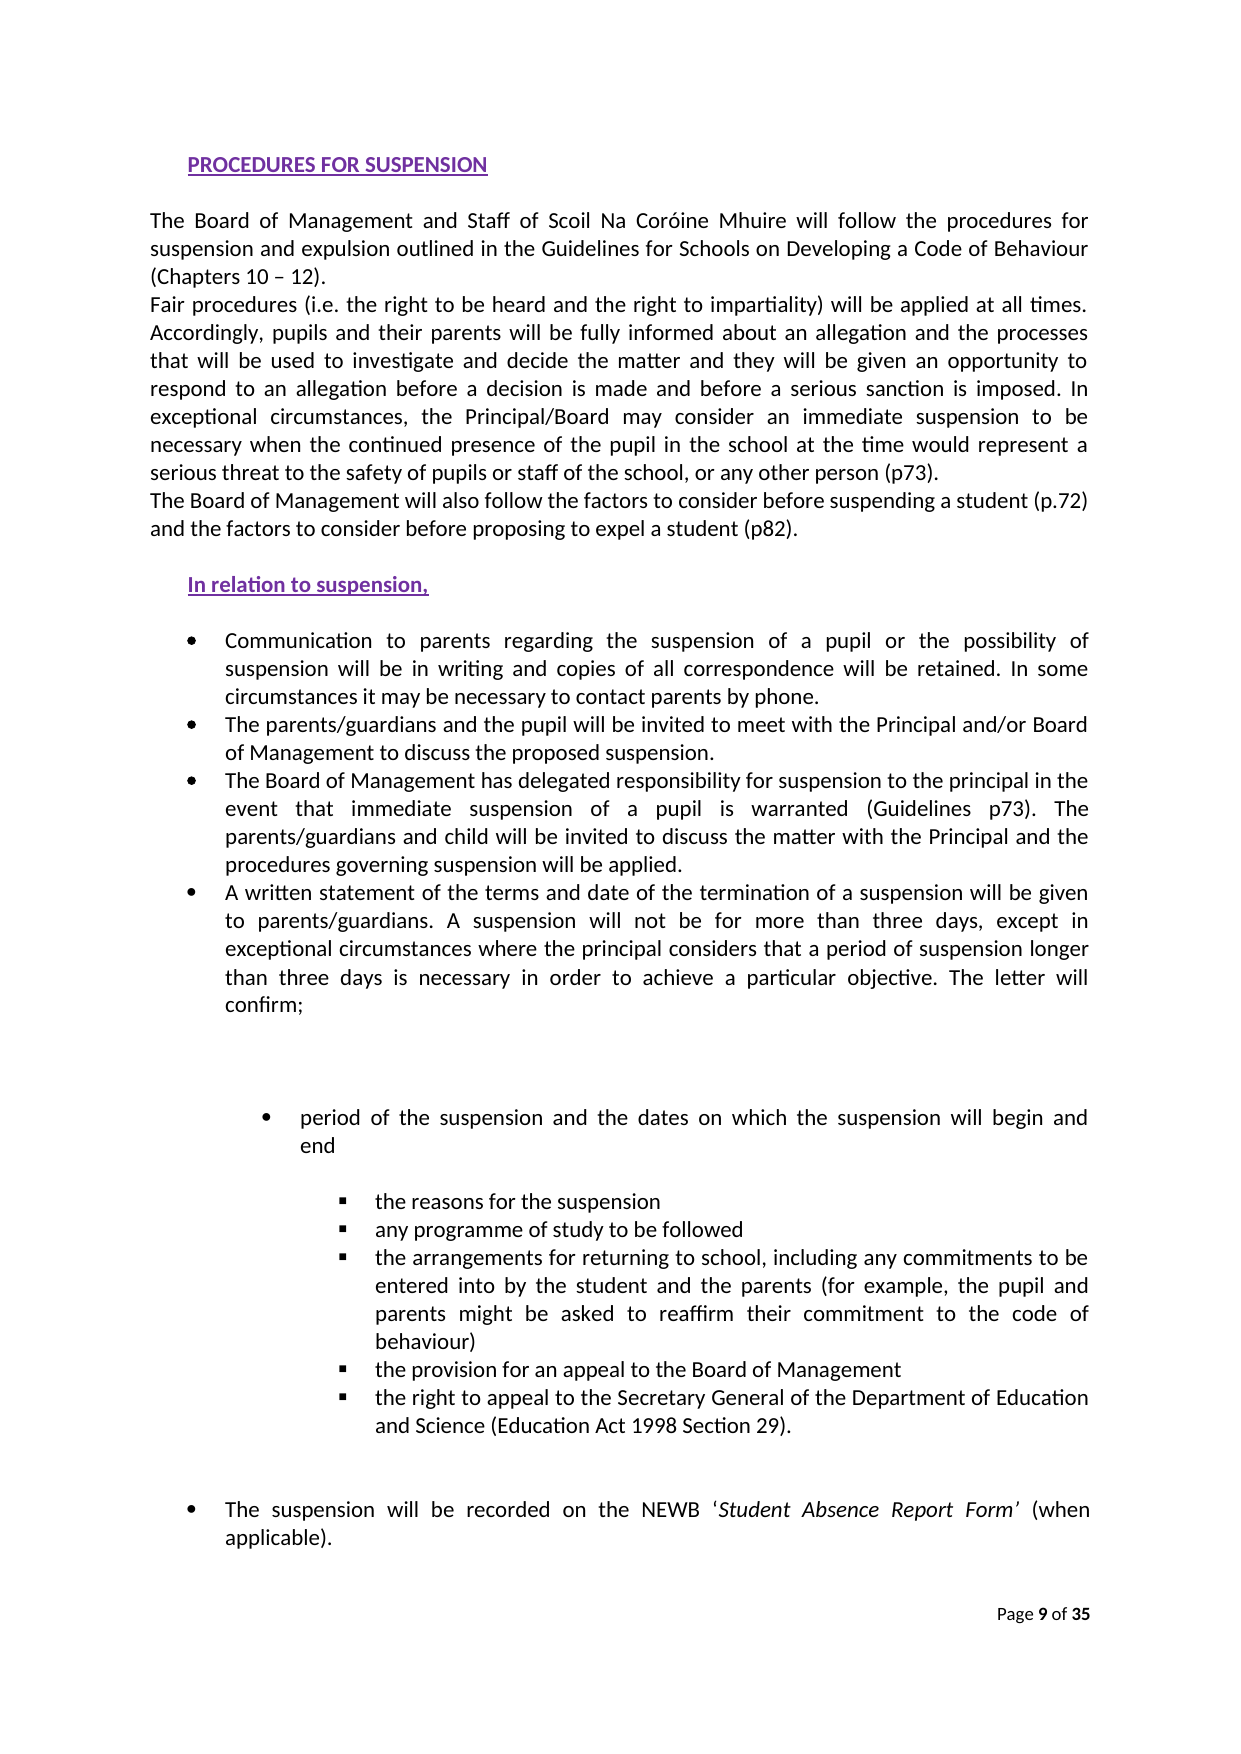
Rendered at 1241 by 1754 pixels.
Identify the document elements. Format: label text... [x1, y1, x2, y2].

list the arrangements for returning to school, including any commitments to be entered into by the student and the parents (for example, the pupil and parents might be asked to reaffirm their commitment to the code of behaviour) [337, 1243, 1090, 1355]
list The suspension will be recorded on the NEWB ‘Student Absence Report Form’ (when applicable). [187, 1495, 1090, 1551]
list the right to appeal to the Secretary General of the Department of Education and Science (Education Act 1998 Section 29). [337, 1383, 1090, 1439]
list the reasons for the suspension [337, 1187, 1090, 1215]
text PROCEDURES FOR SUSPENSION [187, 150, 1090, 178]
text The Board of Management and Staff of Scoil Na Coróine Mhuire will follow the procedures for suspension and expulsion outlined in the Guidelines for Schools on Developing a Code of Behaviour (Chapters 10 – 12). [150, 206, 1090, 290]
text Fair procedures (i.e. the right to be heard and the right to impartiality) will be applied at all times. Accordingly, pupils and their parents will be fully informed about an allegation and the processes that will be used to investigate and decide the matter and they will be given an opportunity to respond to an allegation before a decision is made and before a serious sanction is imposed. In exceptional circumstances, the Principal/Board may consider an immediate suspension to be necessary when the continued presence of the pupil in the school at the time would represent a serious threat to the safety of pupils or staff of the school, or any other person (p73). [150, 290, 1090, 486]
text In relation to suspension, [187, 570, 1090, 598]
text The Board of Management will also follow the factors to consider before suspending a student (p.72) and the factors to consider before proposing to expel a student (p82). [150, 486, 1090, 542]
list period of the suspension and the dates on which the suspension will begin and end [262, 1103, 1090, 1159]
list Communication to parents regarding the suspension of a pupil or the possibility of suspension will be in writing and copies of all correspondence will be retained. In some circumstances it may be necessary to contact parents by phone. [187, 626, 1090, 710]
list the provision for an appeal to the Board of Management [337, 1355, 1090, 1383]
list any programme of study to be followed [337, 1215, 1090, 1243]
list The Board of Management has delegated responsibility for suspension to the principal in the event that immediate suspension of a pupil is warranted (Guidelines p73). The parents/guardians and child will be invited to discuss the matter with the Principal and the procedures governing suspension will be applied. [187, 766, 1090, 878]
list A written statement of the terms and date of the termination of a suspension will be given to parents/guardians. A suspension will not be for more than three days, except in exceptional circumstances where the principal considers that a period of suspension longer than three days is necessary in order to achieve a particular objective. The letter will confirm; [187, 878, 1090, 1019]
list The parents/guardians and the pupil will be invited to meet with the Principal and/or Board of Management to discuss the proposed suspension. [187, 710, 1090, 766]
